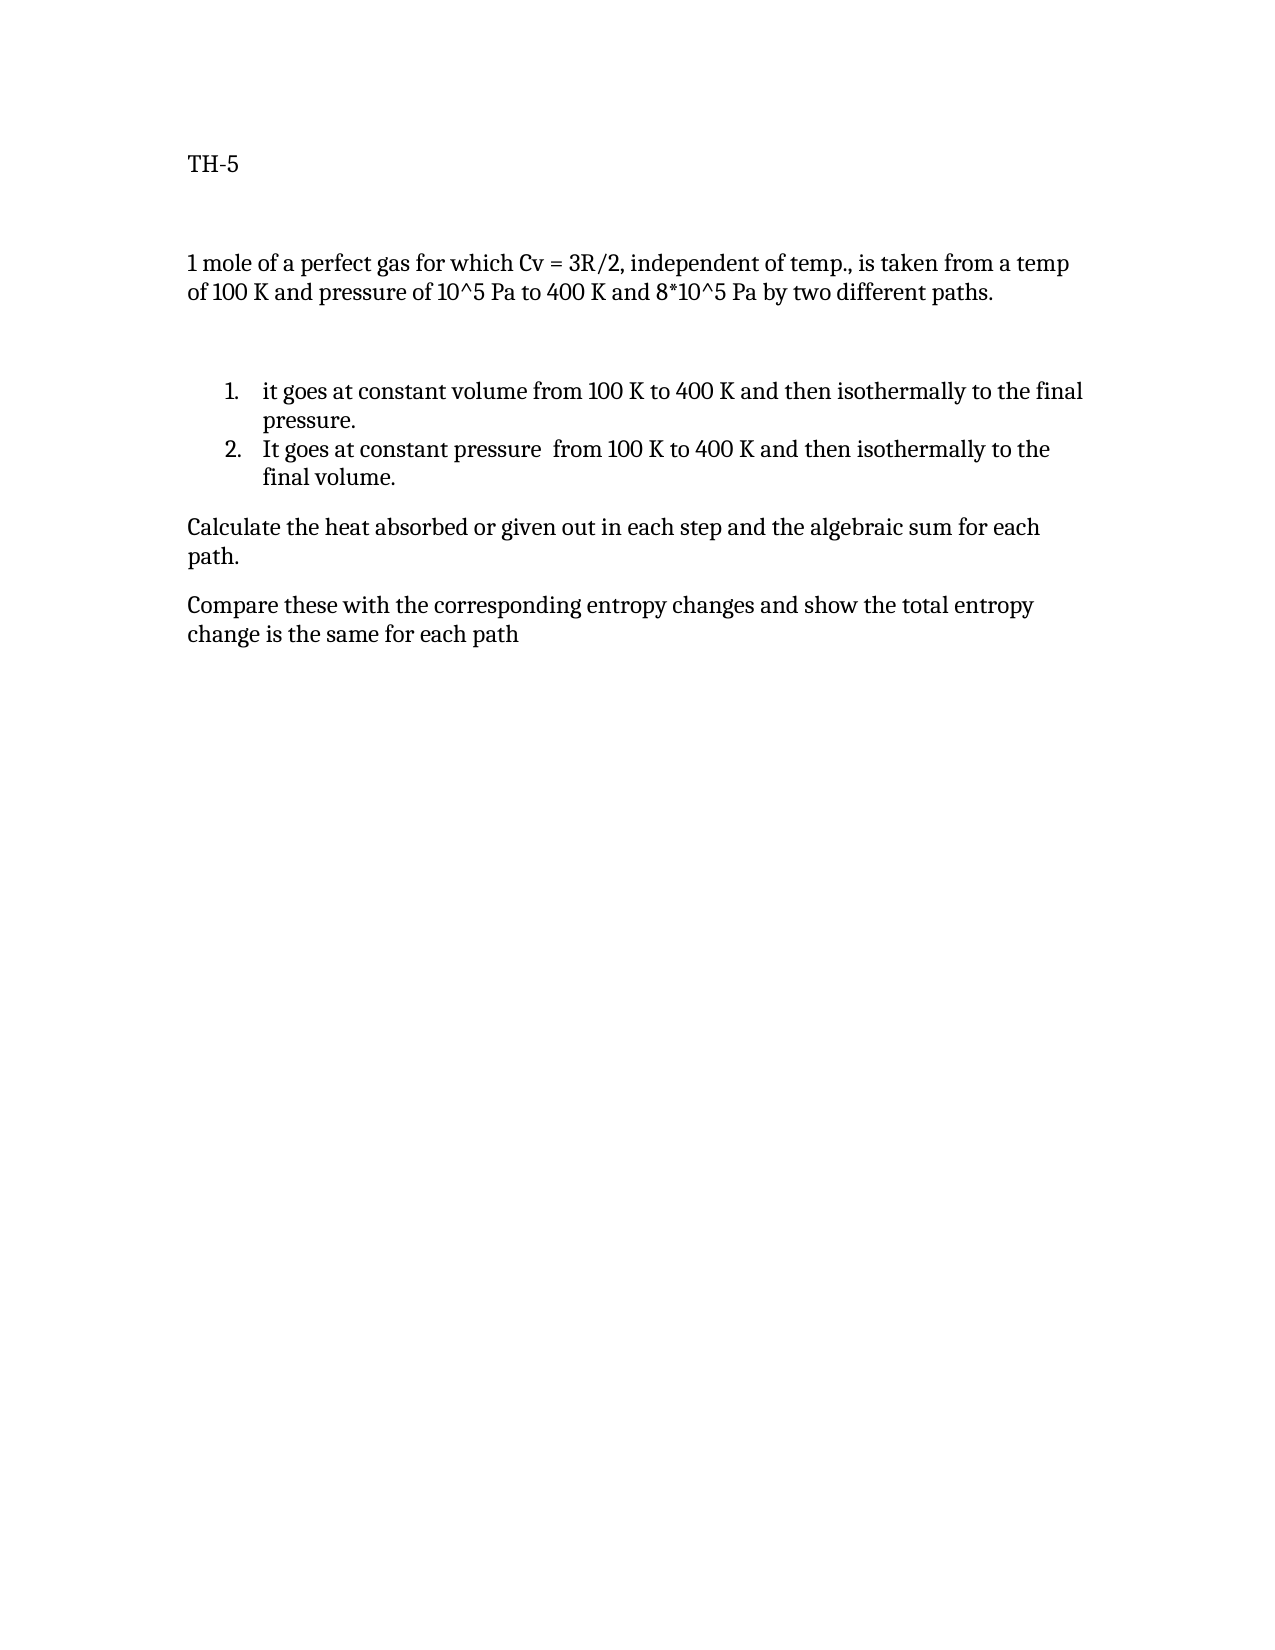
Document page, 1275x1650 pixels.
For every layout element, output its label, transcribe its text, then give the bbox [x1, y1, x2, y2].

text 1 mole of a perfect gas for which Cv = 3R/2, independent of temp., is taken from a temp of 100 K and pressure of 10^5 Pa to 400 K and 8*10^5 Pa by two different paths. [187, 249, 1087, 307]
list it goes at constant volume from 100 K to 400 K and then isothermally to the final pressure. [225, 377, 1087, 434]
list It goes at constant pressure from 100 K to 400 K and then isothermally to the final volume. [225, 434, 1087, 492]
text TH-5 [187, 150, 1087, 179]
text Compare these with the corresponding entropy changes and show the total entropy change is the same for each path [187, 591, 1087, 649]
text Calculate the heat absorbed or given out in each step and the algebraic sum for each path. [187, 513, 1087, 570]
